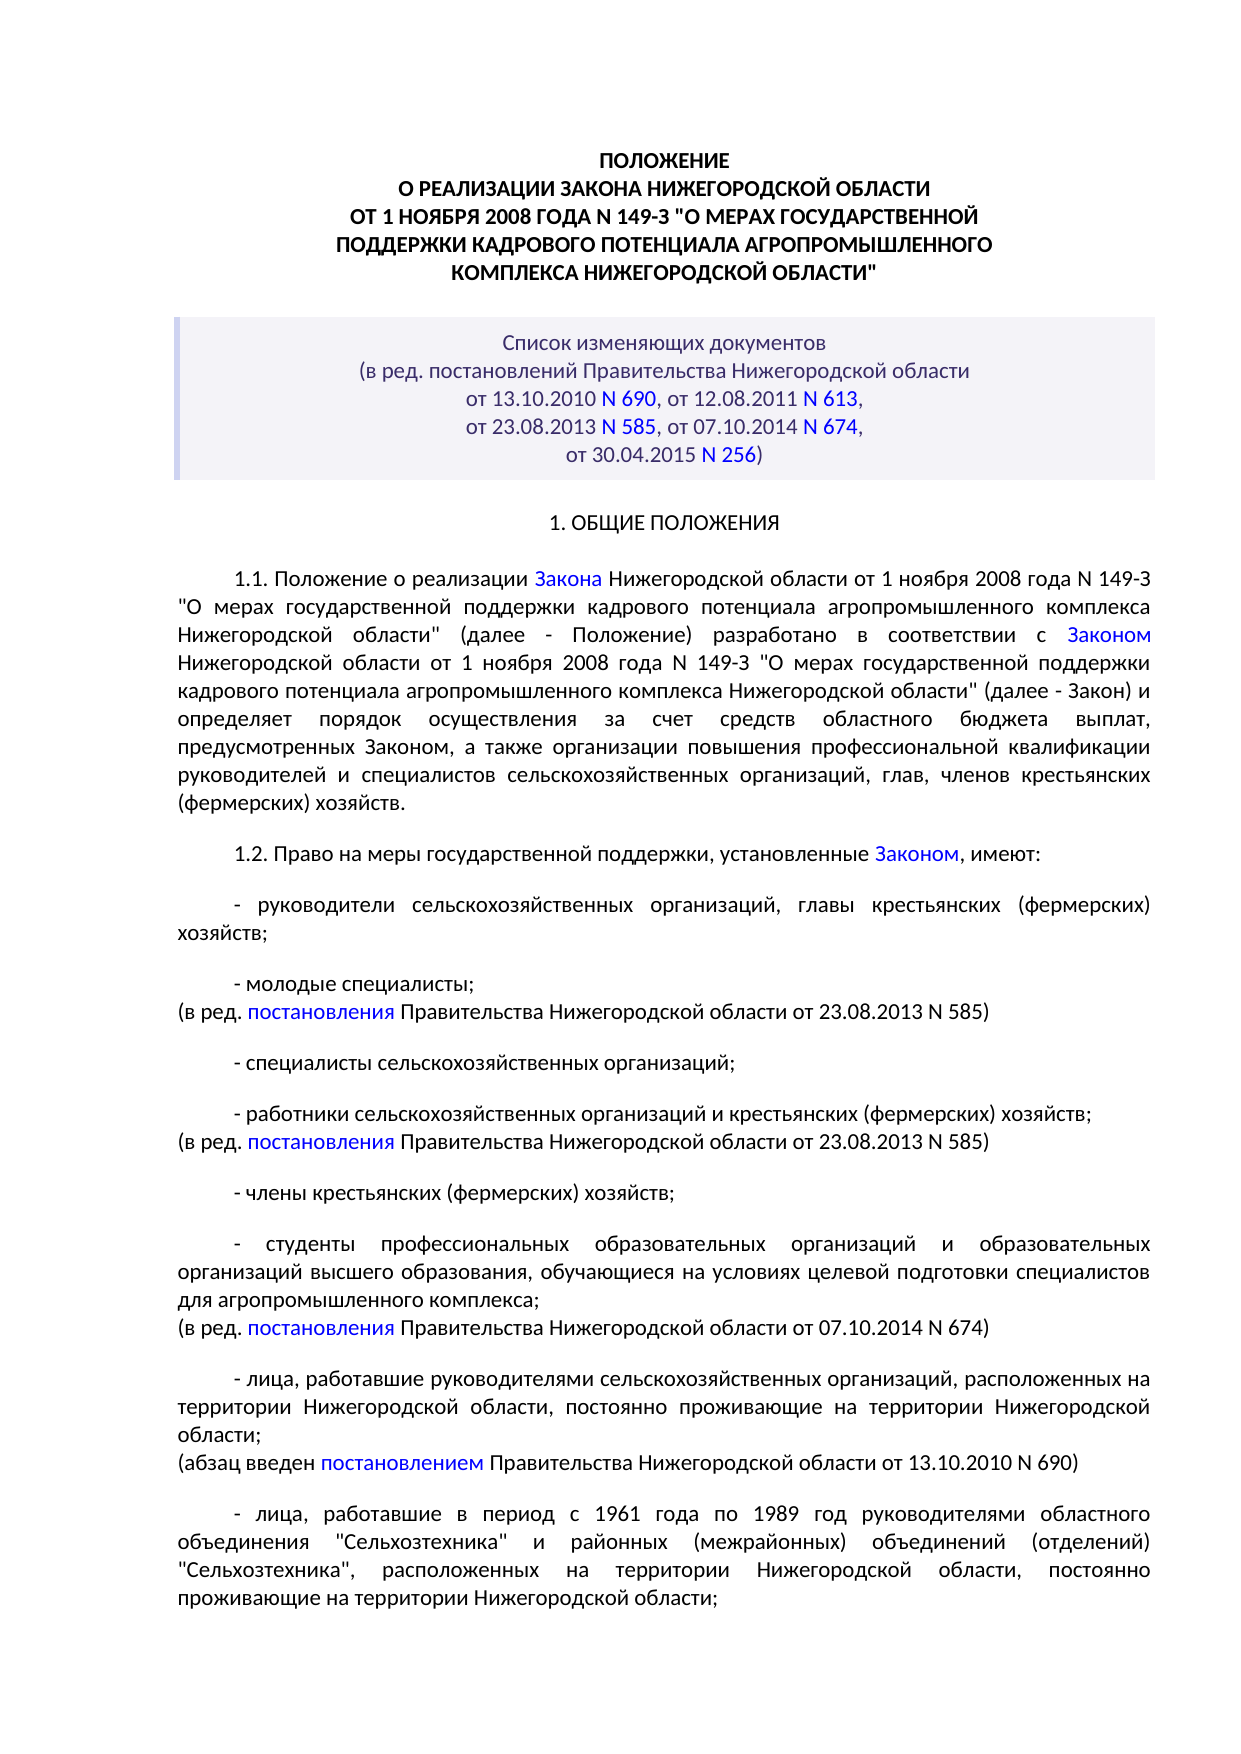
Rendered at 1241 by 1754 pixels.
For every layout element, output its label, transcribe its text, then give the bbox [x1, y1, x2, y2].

text - члены крестьянских (фермерских) хозяйств; [177, 1178, 1152, 1206]
text - специалисты сельскохозяйственных организаций; [177, 1048, 1152, 1076]
text 1. ОБЩИЕ ПОЛОЖЕНИЯ [177, 508, 1152, 536]
text (в ред. постановления Правительства Нижегородской области от 07.10.2014 N 674) [177, 1313, 1152, 1341]
title ОТ 1 НОЯБРЯ 2008 ГОДА N 149-З "О МЕРАХ ГОСУДАРСТВЕННОЙ [177, 202, 1152, 230]
text - лица, работавшие в период с 1961 года по 1989 год руководителями областного объединения "Сельхозтехника" и районных (межрайонных) объединений (отделений) "Сельхозтехника", расположенных на территории Нижегородской области, постоянно проживающие на территории Нижегородской области; [177, 1499, 1152, 1611]
title О РЕАЛИЗАЦИИ ЗАКОНА НИЖЕГОРОДСКОЙ ОБЛАСТИ [177, 174, 1152, 202]
title ПОДДЕРЖКИ КАДРОВОГО ПОТЕНЦИАЛА АГРОПРОМЫШЛЕННОГО [177, 230, 1152, 258]
text (абзац введен постановлением Правительства Нижегородской области от 13.10.2010 N 690) [177, 1448, 1152, 1476]
title КОМПЛЕКСА НИЖЕГОРОДСКОЙ ОБЛАСТИ" [177, 258, 1152, 286]
text - руководители сельскохозяйственных организаций, главы крестьянских (фермерских) хозяйств; [177, 890, 1152, 946]
text 1.2. Право на меры государственной поддержки, установленные Законом, имеют: [177, 839, 1152, 867]
text (в ред. постановления Правительства Нижегородской области от 23.08.2013 N 585) [177, 997, 1152, 1025]
title ПОЛОЖЕНИЕ [177, 146, 1152, 174]
text (в ред. постановления Правительства Нижегородской области от 23.08.2013 N 585) [177, 1127, 1152, 1155]
text - лица, работавшие руководителями сельскохозяйственных организаций, расположенных на территории Нижегородской области, постоянно проживающие на территории Нижегородской области; [177, 1364, 1152, 1448]
text - работники сельскохозяйственных организаций и крестьянских (фермерских) хозяйств; [177, 1099, 1152, 1127]
text 1.1. Положение о реализации Закона Нижегородской области от 1 ноября 2008 года N 149-З "О мерах государственной поддержки кадрового потенциала агропромышленного комплекса Нижегородской области" (далее - Положение) разработано в соответствии с Законом Нижегородской области от 1 ноября 2008 года N 149-З "О мерах государственной поддержки кадрового потенциала агропромышленного комплекса Нижегородской области" (далее - Закон) и определяет порядок осуществления за счет средств областного бюджета выплат, предусмотренных Законом, а также организации повышения профессиональной квалификации руководителей и специалистов сельскохозяйственных организаций, глав, членов крестьянских (фермерских) хозяйств. [177, 564, 1152, 816]
text - студенты профессиональных образовательных организаций и образовательных организаций высшего образования, обучающиеся на условиях целевой подготовки специалистов для агропромышленного комплекса; [177, 1229, 1152, 1313]
table_header Список изменяющих документов (в ред. постановлений Правительства Нижегородской области от 13.10.2010 N 690, от 12.08.2011 N 613, от 23.08.2013 N 585, от 07.10.2014 N 674, от 30.04.2015 N 256) [180, 317, 1149, 480]
text - молодые специалисты; [177, 969, 1152, 997]
